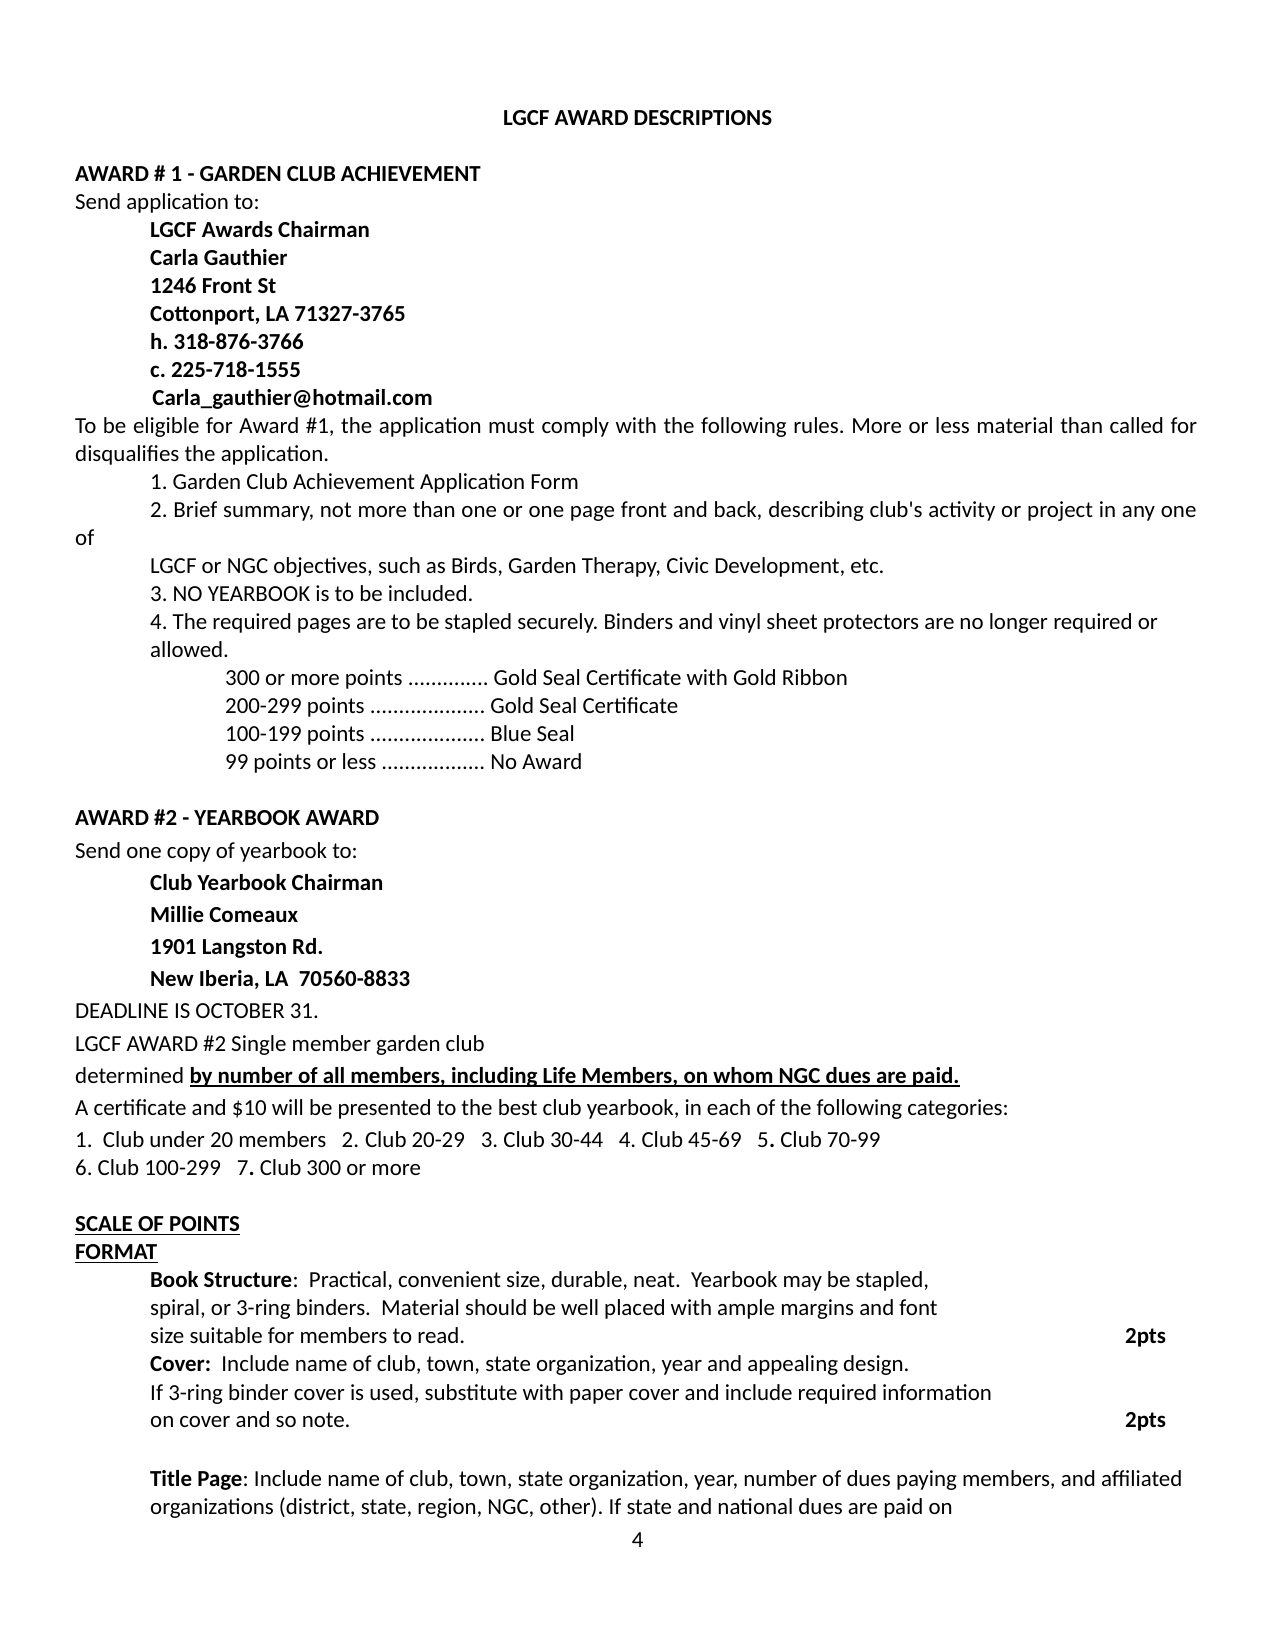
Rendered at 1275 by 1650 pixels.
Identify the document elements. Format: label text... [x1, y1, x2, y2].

text Carla_gauthier@hotmail.com [75, 383, 1200, 411]
text 1246 Front St [75, 271, 1200, 299]
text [150, 1464, 1200, 1520]
text LGCF AWARD #2 Single member garden club [75, 1029, 1200, 1057]
text spiral, or 3-ring binders. Material should be well placed with ample margins and font [75, 1293, 1200, 1322]
text LGCF Award Descriptions [75, 103, 1200, 131]
text SCALE OF POINTS [75, 1209, 1200, 1237]
text Cover: Include name of club, town, state organization, year and appealing design. [75, 1349, 1200, 1378]
text LGCF or NGC objectives, such as Birds, Garden Therapy, Civic Development, etc. [75, 551, 1200, 579]
text DEADLINE IS OCTOBER 31. [75, 997, 1200, 1025]
text Carla Gauthier [75, 243, 1200, 271]
text Club Yearbook Chairman [75, 868, 1200, 896]
text size suitable for members to read. 2pts [75, 1322, 1200, 1349]
text Book Structure: Practical, convenient size, durable, neat. Yearbook may be stapled, [75, 1266, 1200, 1293]
text 200-299 points .................... Gold Seal Certificate [75, 691, 1200, 719]
text AWARD #2 - YEARBOOK AWARD [75, 803, 1200, 832]
text 2. Brief summary, not more than one or one page front and back, describing club's activity or project in any one of [75, 495, 1200, 551]
text AWARD # 1 - GARDEN CLUB ACHIEVEMENT [75, 159, 1200, 187]
text Send application to: [75, 187, 1200, 215]
text 3. NO YEARBOOK is to be included. [75, 579, 1200, 607]
text Send one copy of yearbook to: [75, 836, 1200, 864]
text FORMAT [75, 1237, 1200, 1266]
text h. 318-876-3766 [75, 327, 1200, 355]
text c. 225-718-1555 [75, 355, 1200, 383]
text 100-199 points .................... Blue Seal [75, 719, 1200, 747]
text To be eligible for Award #1, the application must comply with the following rules. More or less material than called for disqualifies the application. [75, 411, 1200, 467]
text on cover and so note. 2pts [75, 1406, 1200, 1464]
text 1. Garden Club Achievement Application Form [75, 467, 1200, 495]
text 6. Club 100-299 7. Club 300 or more [75, 1153, 1200, 1181]
text 1. Club under 20 members 2. Club 20-29 3. Club 30-44 4. Club 45-69 5. Club 70-99 [75, 1125, 1200, 1153]
text LGCF Awards Chairman [75, 215, 1200, 243]
text Cottonport, LA 71327-3765 [75, 299, 1200, 327]
text Millie Comeaux [75, 900, 1200, 928]
text allowed. [75, 635, 1200, 663]
text 1901 Langston Rd. [75, 932, 1200, 960]
text New Iberia, LA 70560-8833 [75, 964, 1200, 992]
text 300 or more points .............. Gold Seal Certificate with Gold Ribbon [75, 663, 1200, 691]
text A certificate and $10 will be presented to the best club yearbook, in each of the following categories: [75, 1093, 1200, 1121]
text 4. The required pages are to be stapled securely. Binders and vinyl sheet protectors are no longer required or [75, 607, 1200, 635]
text determined by number of all members, including Life Members, on whom NGC dues are paid. [75, 1061, 1200, 1089]
text 99 points or less .................. No Award [75, 747, 1200, 776]
text If 3-ring binder cover is used, substitute with paper cover and include required information [75, 1378, 1200, 1406]
